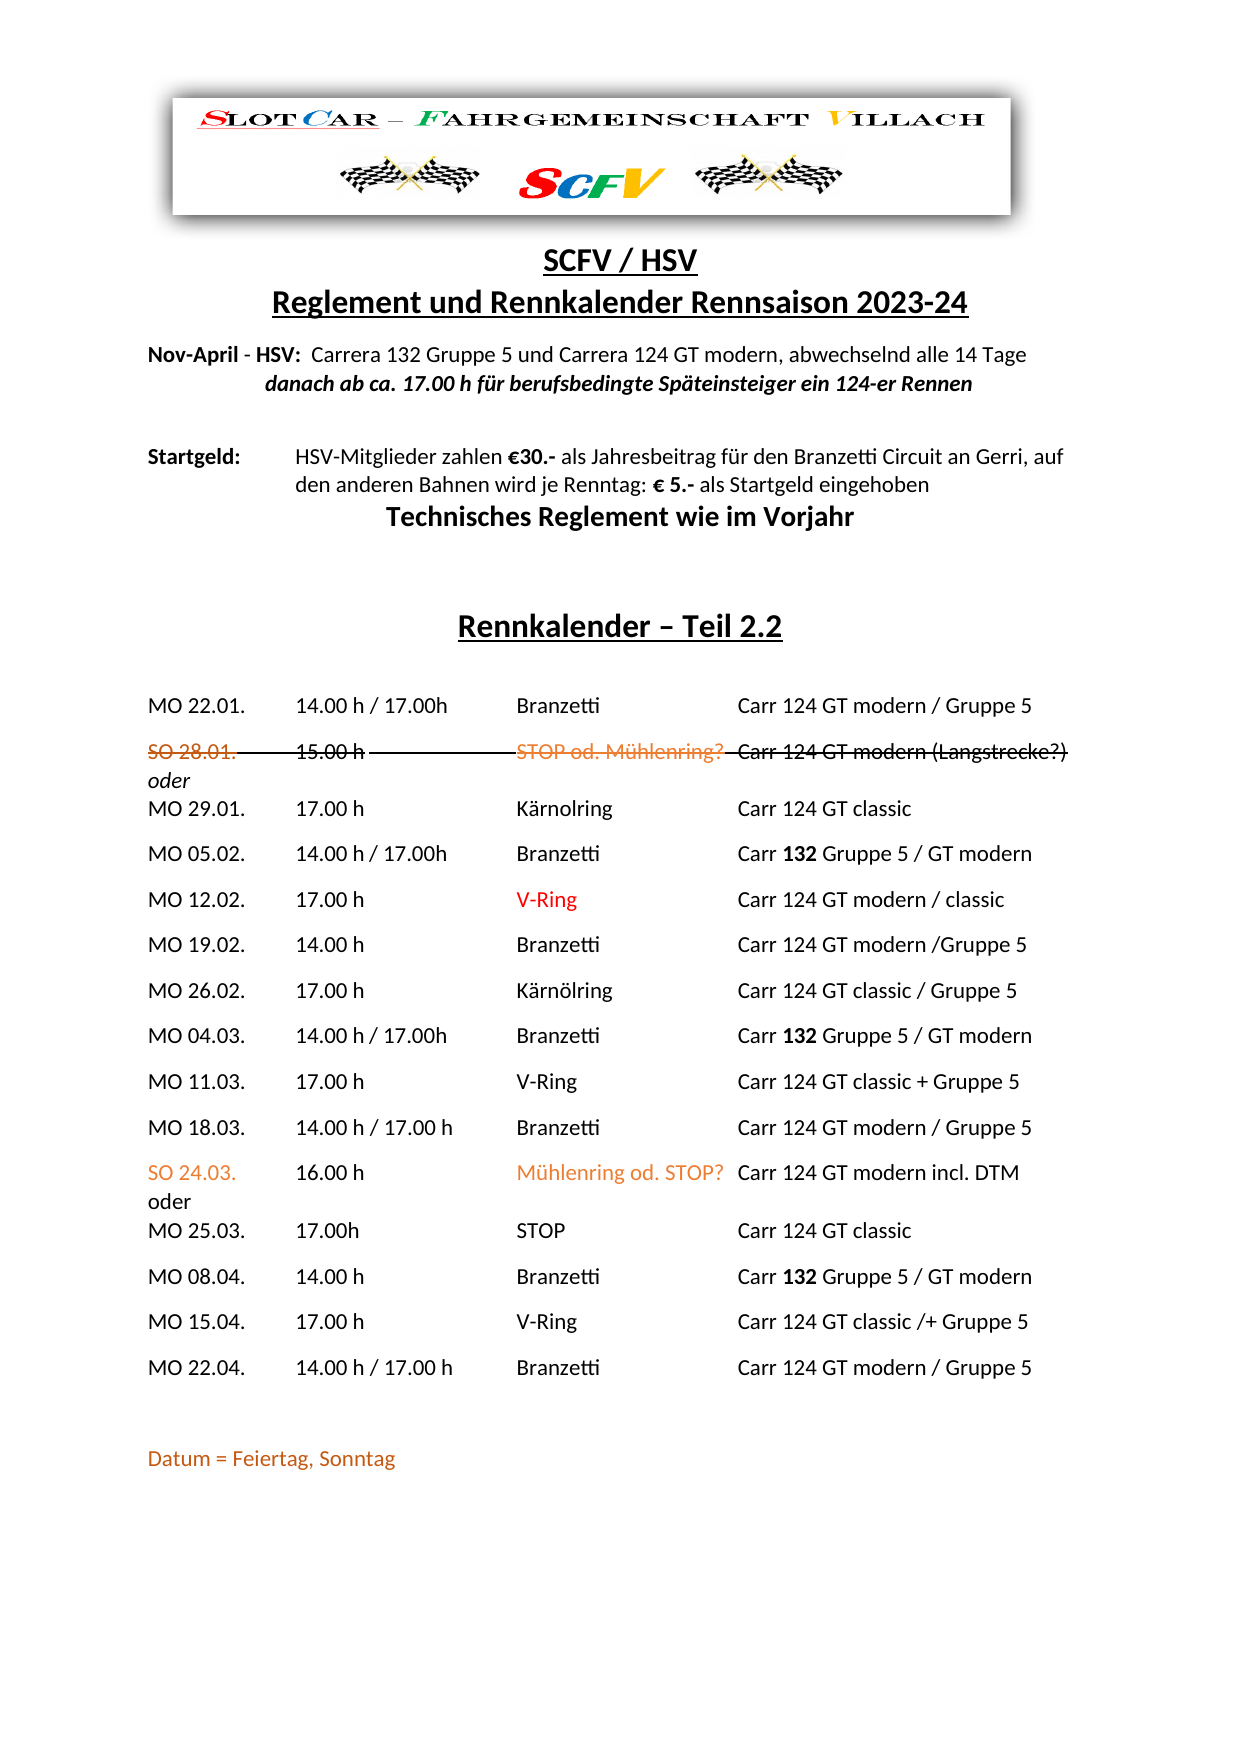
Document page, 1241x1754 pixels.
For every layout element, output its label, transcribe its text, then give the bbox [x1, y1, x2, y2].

text MO 22.04. 14.00 h / 17.00 h Branzetti Carr 124 GT modern / Gruppe 5 [148, 1353, 1093, 1381]
text Reglement und Rennkalender Rennsaison 2023-24 [148, 281, 1093, 322]
text danach ab ca. 17.00 h für berufsbedingte Späteinsteiger ein 124-er Rennen [148, 369, 1093, 397]
text MO 12.02. 17.00 h V-Ring Carr 124 GT modern / classic [148, 885, 1093, 913]
text MO 11.03. 17.00 h V-Ring Carr 124 GT classic + Gruppe 5 [148, 1067, 1093, 1095]
text Startgeld: HSV-Mitglieder zahlen €30.- als Jahresbeitrag für den Branzetti Circuit an Gerri, auf [148, 442, 1093, 470]
text den anderen Bahnen wird je Renntag: € 5.- als Startgeld eingehoben [221, 470, 1093, 498]
text SO 28.01. 15.00 h STOP od. Mühlenring? Carr 124 GT modern (Langstrecke?) [148, 737, 1093, 765]
text MO 08.04. 14.00 h Branzetti Carr 132 Gruppe 5 / GT modern [148, 1262, 1093, 1290]
text SCFV / HSV [148, 239, 1093, 280]
text MO 26.02. 17.00 h Kärnölring Carr 124 GT classic / Gruppe 5 [148, 976, 1093, 1004]
text oder [148, 1187, 1093, 1215]
text MO 22.01. 14.00 h / 17.00h Branzetti Carr 124 GT modern / Gruppe 5 [148, 691, 1093, 719]
text MO 19.02. 14.00 h Branzetti Carr 124 GT modern /Gruppe 5 [148, 931, 1093, 959]
text MO 15.04. 17.00 h V-Ring Carr 124 GT classic /+ Gruppe 5 [148, 1307, 1093, 1335]
text Rennkalender – Teil 2.2 [148, 605, 1093, 646]
text oder [148, 766, 1093, 794]
text Nov-April - HSV: Carrera 132 Gruppe 5 und Carrera 124 GT modern, abwechselnd alle 14 Tage [148, 340, 1093, 368]
text MO 29.01. 17.00 h Kärnolring Carr 124 GT classic [148, 794, 1093, 822]
text MO 25.03. 17.00h STOP Carr 124 GT classic [148, 1216, 1093, 1244]
text Datum = Feiertag, Sonntag [148, 1444, 1093, 1472]
text SO 24.03. 16.00 h Mühlenring od. STOP? Carr 124 GT modern incl. DTM [148, 1158, 1093, 1186]
text MO 05.02. 14.00 h / 17.00h Branzetti Carr 132 Gruppe 5 / GT modern [148, 839, 1093, 868]
text Technisches Reglement wie im Vorjahr [148, 498, 1093, 534]
text MO 04.03. 14.00 h / 17.00h Branzetti Carr 132 Gruppe 5 / GT modern [148, 1022, 1093, 1050]
text MO 18.03. 14.00 h / 17.00 h Branzetti Carr 124 GT modern / Gruppe 5 [148, 1113, 1093, 1141]
picture [172, 98, 1011, 215]
